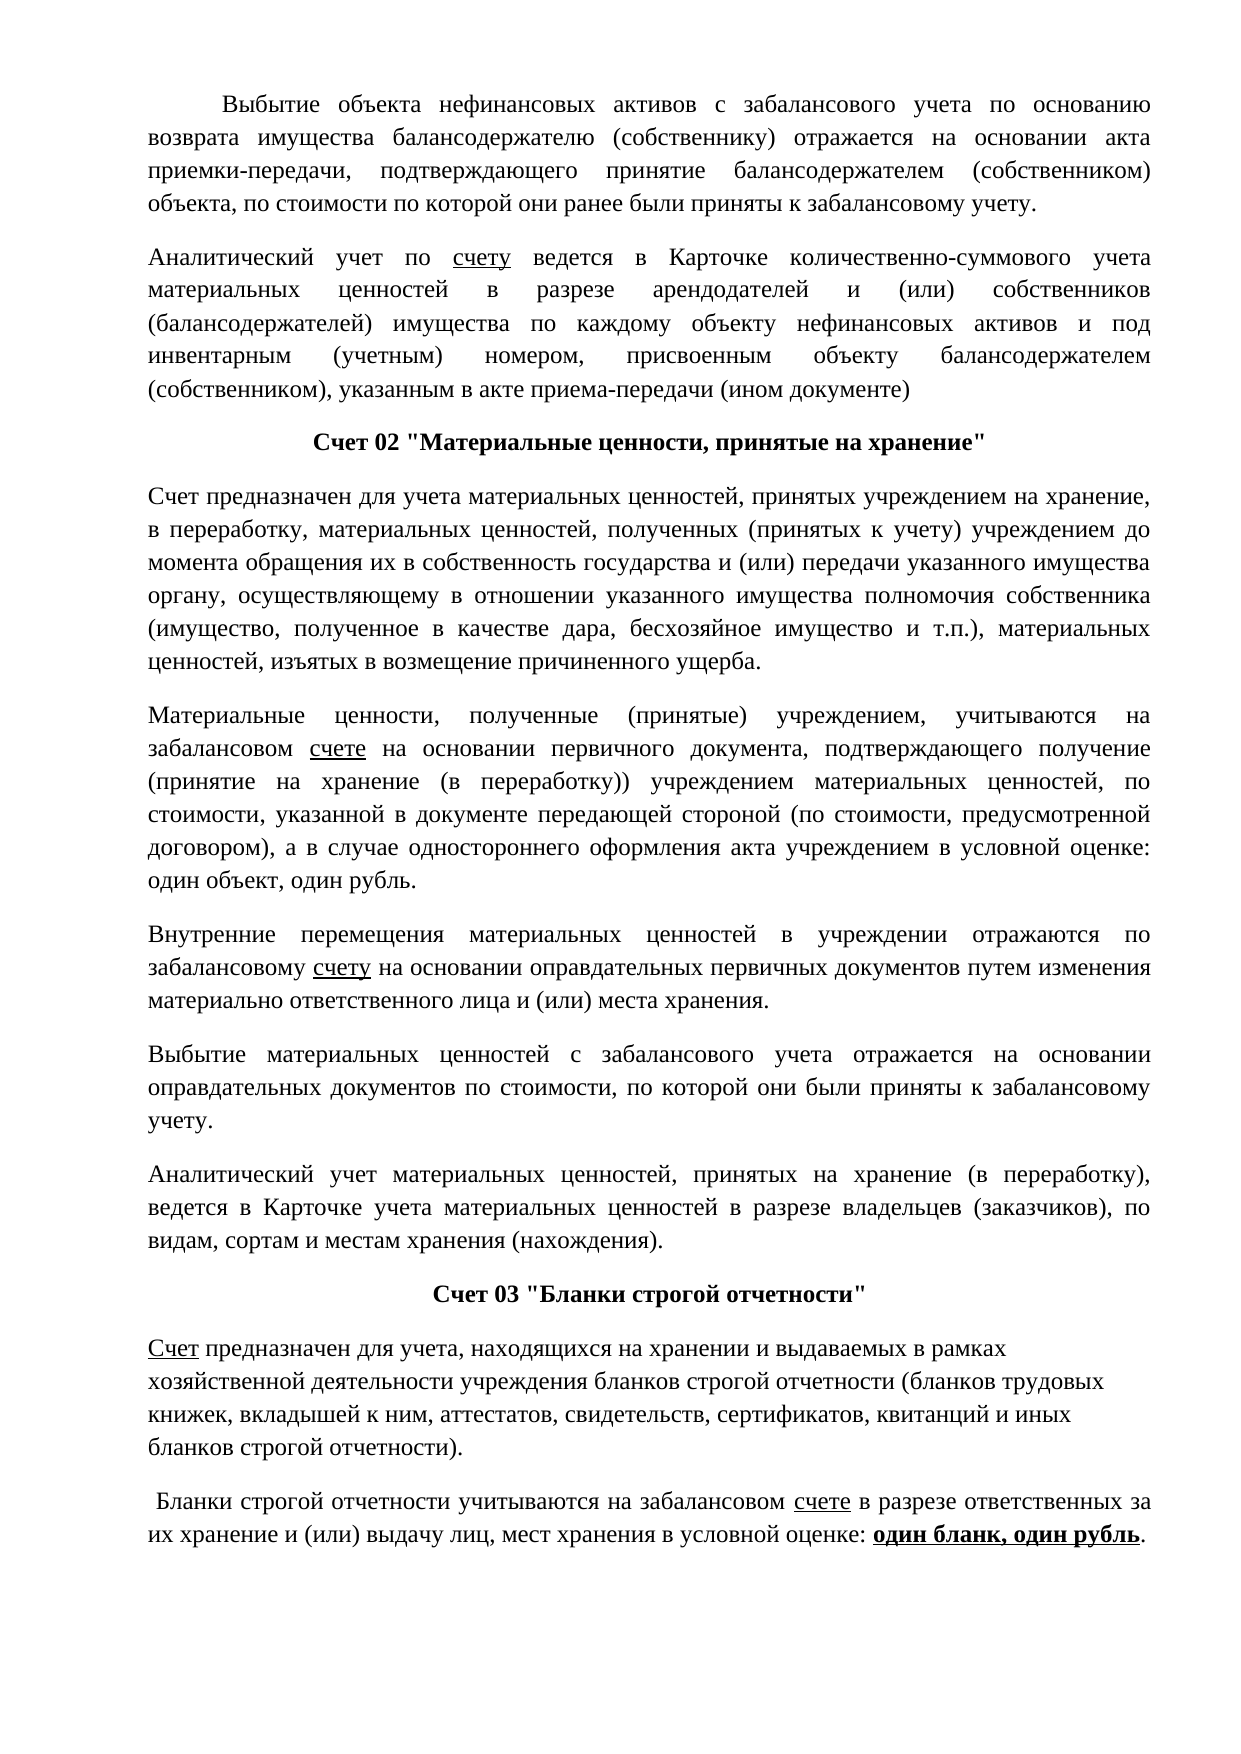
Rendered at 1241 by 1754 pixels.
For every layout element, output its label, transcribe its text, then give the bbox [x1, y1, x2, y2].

text Аналитический учет материальных ценностей, принятых на хранение (в переработку), ведется в Карточке учета материальных ценностей в разрезе владельцев (заказчиков), по видам, сортам и местам хранения (нахождения). [148, 1159, 1152, 1254]
text Выбытие объекта нефинансовых активов с забалансового учета по основанию возврата имущества балансодержателю (собственнику) отражается на основании акта приемки-передачи, подтверждающего принятие балансодержателем (собственником) объекта, по стоимости по которой они ранее были приняты к забалансовому учету. [148, 89, 1152, 216]
text Счет предназначен для учета, находящихся на хранении и выдаваемых в рамках хозяйственной деятельности учреждения бланков строгой отчетности (бланков трудовых книжек, вкладышей к ним, аттестатов, свидетельств, сертификатов, квитанций и иных бланков строгой отчетности). [148, 1333, 1152, 1461]
text Счет 02 "Материальные ценности, принятые на хранение" [148, 427, 1152, 456]
text Счет предназначен для учета материальных ценностей, принятых учреждением на хранение, в переработку, материальных ценностей, полученных (принятых к учету) учреждением до момента обращения их в собственность государства и (или) передачи указанного имущества органу, осуществляющему в отношении указанного имущества полномочия собственника (имущество, полученное в качестве дара, бесхозяйное имущество и т.п.), материальных ценностей, изъятых в возмещение причиненного ущерба. [148, 481, 1152, 675]
text Аналитический учет по счету ведется в Карточке количественно-суммового учета материальных ценностей в разрезе арендодателей и (или) собственников (балансодержателей) имущества по каждому объекту нефинансовых активов и под инвентарным (учетным) номером, присвоенным объекту балансодержателем (собственником), указанным в акте приема-передачи (ином документе) [148, 242, 1152, 402]
text Счет 03 "Бланки строгой отчетности" [148, 1279, 1152, 1308]
text Бланки строгой отчетности учитываются на забалансовом счете в разрезе ответственных за их хранение и (или) выдачу лиц, мест хранения в условной оценке: один бланк, один рубль. [148, 1486, 1152, 1547]
text Выбытие материальных ценностей с забалансового учета отражается на основании оправдательных документов по стоимости, по которой они были приняты к забалансовому учету. [148, 1039, 1152, 1134]
text Материальные ценности, полученные (принятые) учреждением, учитываются на забалансовом счете на основании первичного документа, подтверждающего получение (принятие на хранение (в переработку)) учреждением материальных ценностей, по стоимости, указанной в документе передающей стороной (по стоимости, предусмотренной договором), а в случае одностороннего оформления акта учреждением в условной оценке: один объект, один рубль. [148, 700, 1152, 894]
text Внутренние перемещения материальных ценностей в учреждении отражаются по забалансовому счету на основании оправдательных первичных документов путем изменения материально ответственного лица и (или) места хранения. [148, 919, 1152, 1014]
